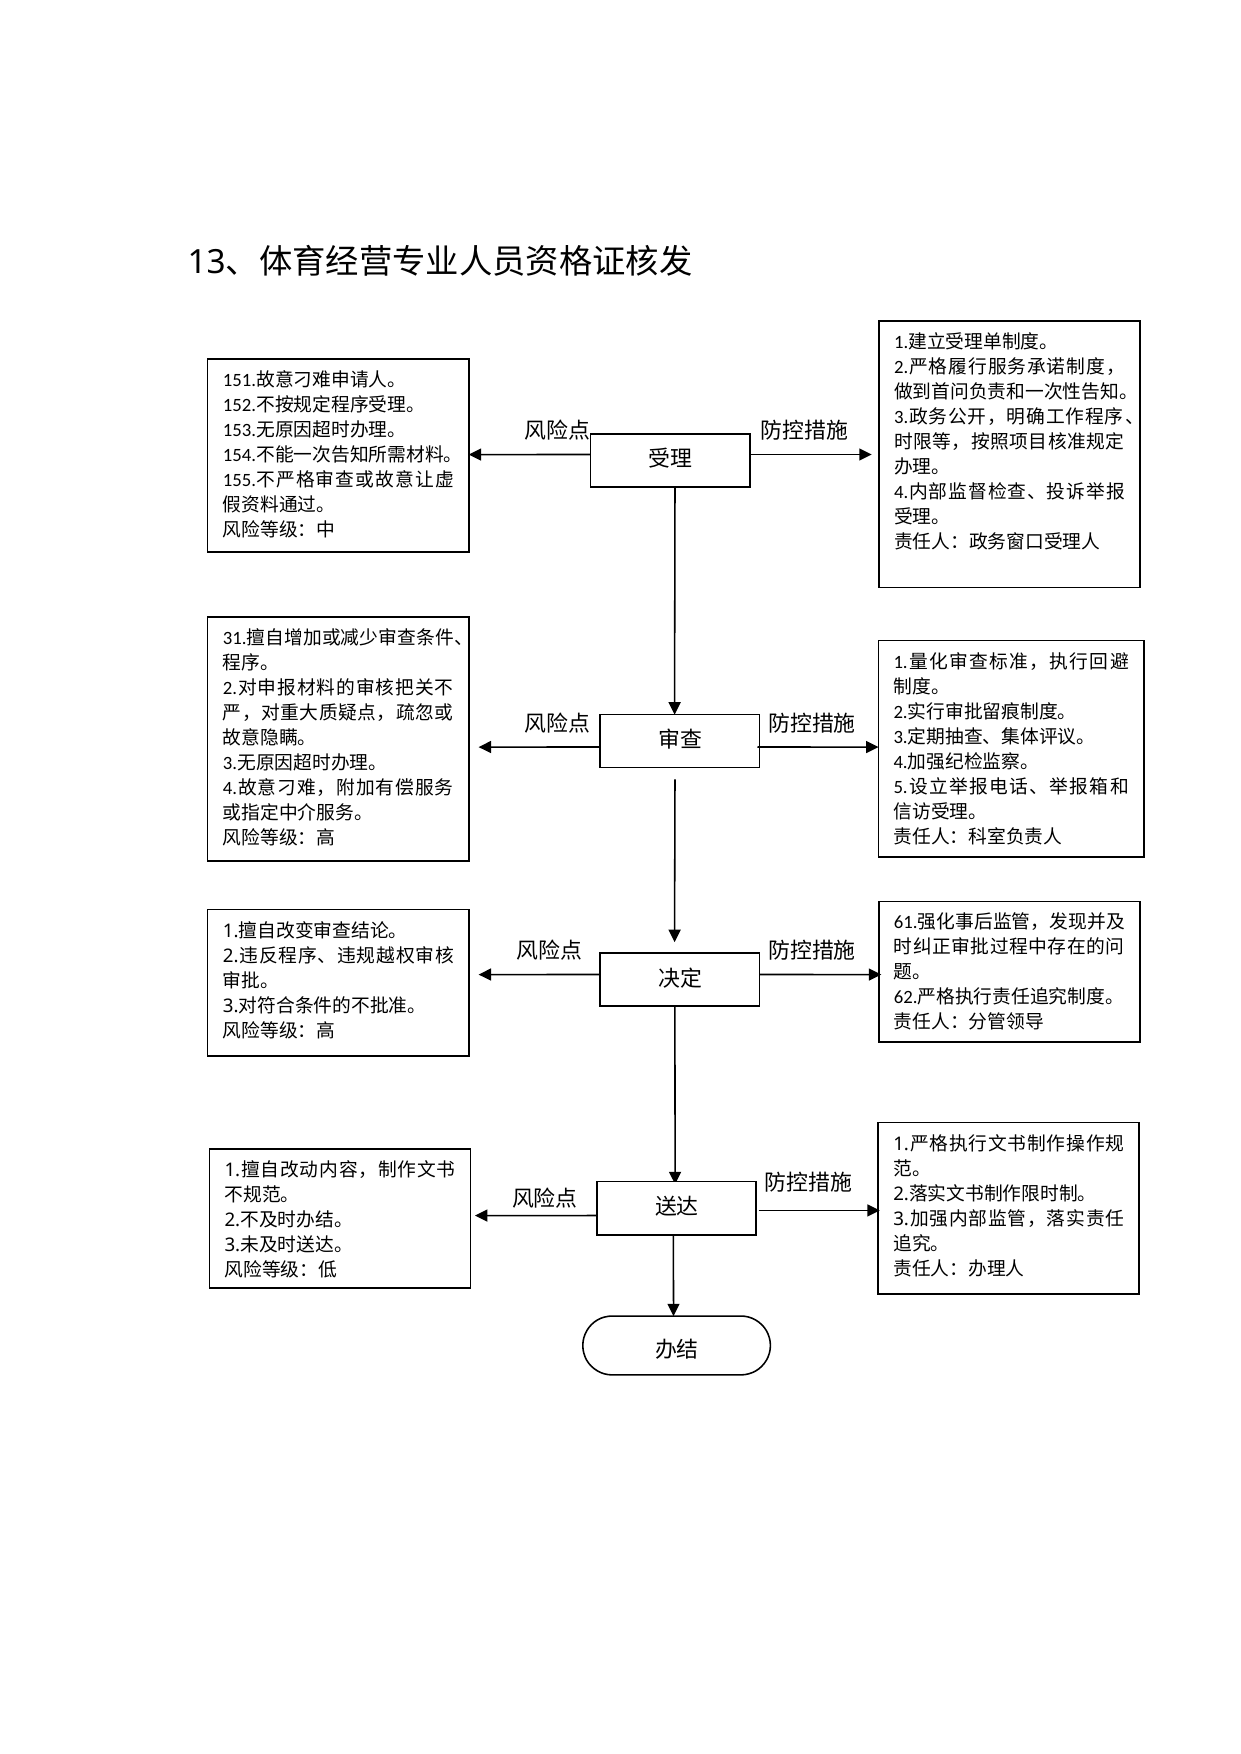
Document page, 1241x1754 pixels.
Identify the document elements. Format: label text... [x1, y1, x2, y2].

list 体育经营专业人员资格证核发 [187, 227, 1053, 292]
